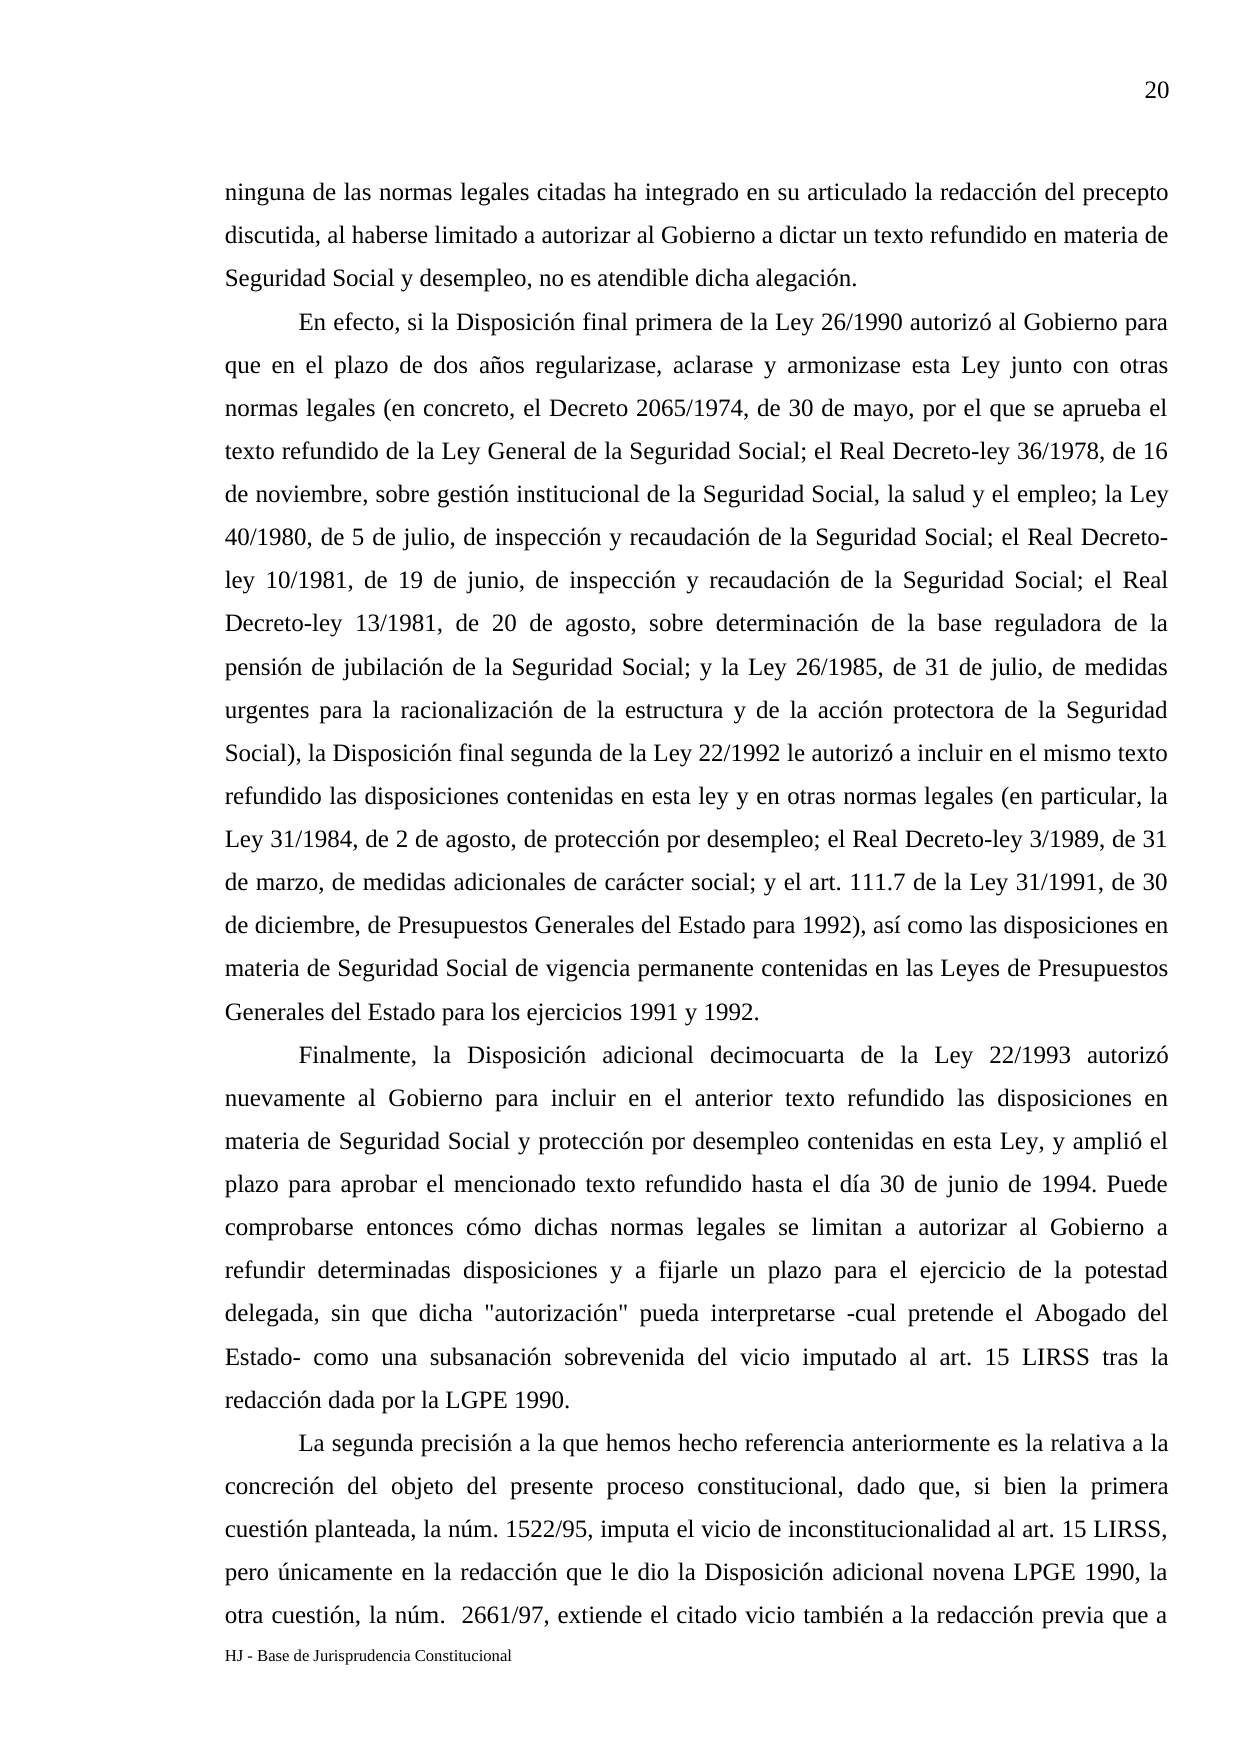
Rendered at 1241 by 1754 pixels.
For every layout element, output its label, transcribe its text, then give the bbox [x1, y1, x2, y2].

text En efecto, si la Disposición final primera de la Ley 26/1990 autorizó al Gobierno para que en el plazo de dos años regularizase, aclarase y armonizase esta Ley junto con otras normas legales (en concreto, el Decreto 2065/1974, de 30 de mayo, por el que se aprueba el texto refundido de la Ley General de la Seguridad Social; el Real Decreto-ley 36/1978, de 16 de noviembre, sobre gestión institucional de la Seguridad Social, la salud y el empleo; la Ley 40/1980, de 5 de julio, de inspección y recaudación de la Seguridad Social; el Real Decreto-ley 10/1981, de 19 de junio, de inspección y recaudación de la Seguridad Social; el Real Decreto-ley 13/1981, de 20 de agosto, sobre determinación de la base reguladora de la pensión de jubilación de la Seguridad Social; y la Ley 26/1985, de 31 de julio, de medidas urgentes para la racionalización de la estructura y de la acción protectora de la Seguridad Social), la Disposición final segunda de la Ley 22/1992 le autorizó a incluir en el mismo texto refundido las disposiciones contenidas en esta ley y en otras normas legales (en particular, la Ley 31/1984, de 2 de agosto, de protección por desempleo; el Real Decreto-ley 3/1989, de 31 de marzo, de medidas adicionales de carácter social; y el art. 111.7 de la Ley 31/1991, de 30 de diciembre, de Presupuestos Generales del Estado para 1992), así como las disposiciones en materia de Seguridad Social de vigencia permanente contenidas en las Leyes de Presupuestos Generales del Estado para los ejercicios 1991 y 1992. [224, 307, 1169, 1025]
text Finalmente, la Disposición adicional decimocuarta de la Ley 22/1993 autorizó nuevamente al Gobierno para incluir en el anterior texto refundido las disposiciones en materia de Seguridad Social y protección por desempleo contenidas en esta Ley, y amplió el plazo para aprobar el mencionado texto refundido hasta el día 30 de junio de 1994. Puede comprobarse entonces cómo dichas normas legales se limitan a autorizar al Gobierno a refundir determinadas disposiciones y a fijarle un plazo para el ejercicio de la potestad delegada, sin que dicha "autorización" pueda interpretarse -cual pretende el Abogado del Estado- como una subsanación sobrevenida del vicio imputado al art. 15 LIRSS tras la redacción dada por la LGPE 1990. [224, 1040, 1169, 1413]
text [224, 177, 1169, 292]
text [224, 1428, 1169, 1629]
